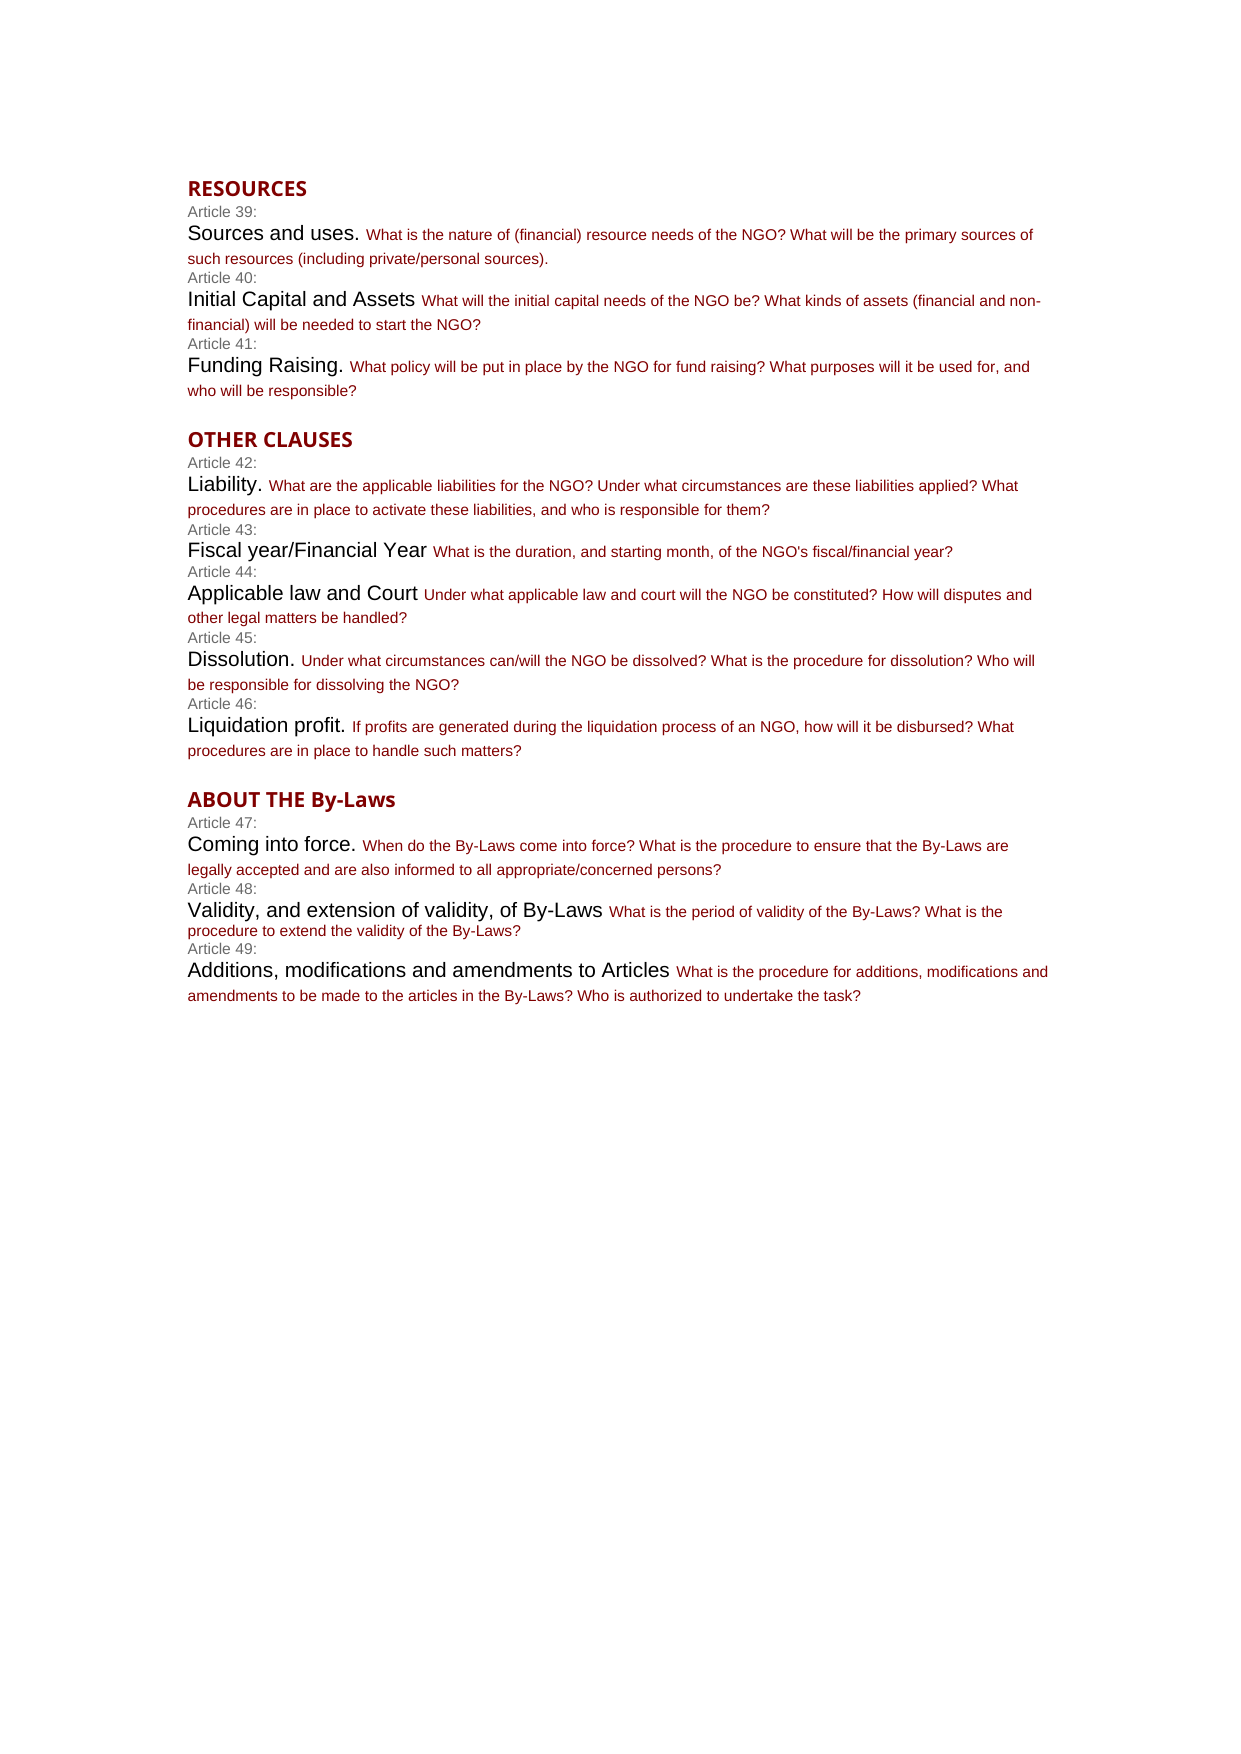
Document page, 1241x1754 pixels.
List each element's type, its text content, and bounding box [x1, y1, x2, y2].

text Article 41: Funding Raising. What policy will be put in place by the NGO for fund raising? What purposes will it be used for, and who will be responsible? [187, 335, 1053, 401]
text Article 43: Fiscal year/Financial Year What is the duration, and starting month, of the NGO's fiscal/financial year? [187, 520, 1053, 562]
text OTHER CLAUSES [187, 425, 1053, 454]
text Article 40: Initial Capital and Assets What will the initial capital needs of the NGO be? What kinds of assets (financial and non-financial) will be needed to start the NGO? [187, 269, 1053, 335]
text Article 39: Sources and uses. What is the nature of (financial) resource needs of the NGO? What will be the primary sources of such resources (including private/personal sources). [187, 203, 1053, 269]
text Article 42: Liability. What are the applicable liabilities for the NGO? Under what circumstances are these liabilities applied? What procedures are in place to activate these liabilities, and who is responsible for them? [187, 454, 1053, 520]
text Article 46: Liquidation profit. If profits are generated during the liquidation process of an NGO, how will it be disbursed? What procedures are in place to handle such matters? [187, 695, 1053, 761]
text Article 47: Coming into force. When do the By-Laws come into force? What is the procedure to ensure that the By-Laws are legally accepted and are also informed to all appropriate/concerned persons? [187, 814, 1053, 879]
text Article 49: Additions, modifications and amendments to Articles What is the procedure for additions, modifications and amendments to be made to the articles in the By-Laws? Who is authorized to undertake the task? [187, 940, 1053, 1006]
text RESOURCES [187, 174, 1053, 203]
text Article 44: Applicable law and Court Under what applicable law and court will the NGO be constituted? How will disputes and other legal matters be handled? [187, 562, 1053, 628]
text Article 48: Validity, and extension of validity, of By-Laws What is the period of validity of the By-Laws? What is the procedure to extend the validity of the By-Laws? [187, 880, 1053, 940]
text ABOUT THE By-Laws [187, 785, 1053, 813]
text Article 45: Dissolution. Under what circumstances can/will the NGO be dissolved? What is the procedure for dissolution? Who will be responsible for dissolving the NGO? [187, 628, 1053, 694]
